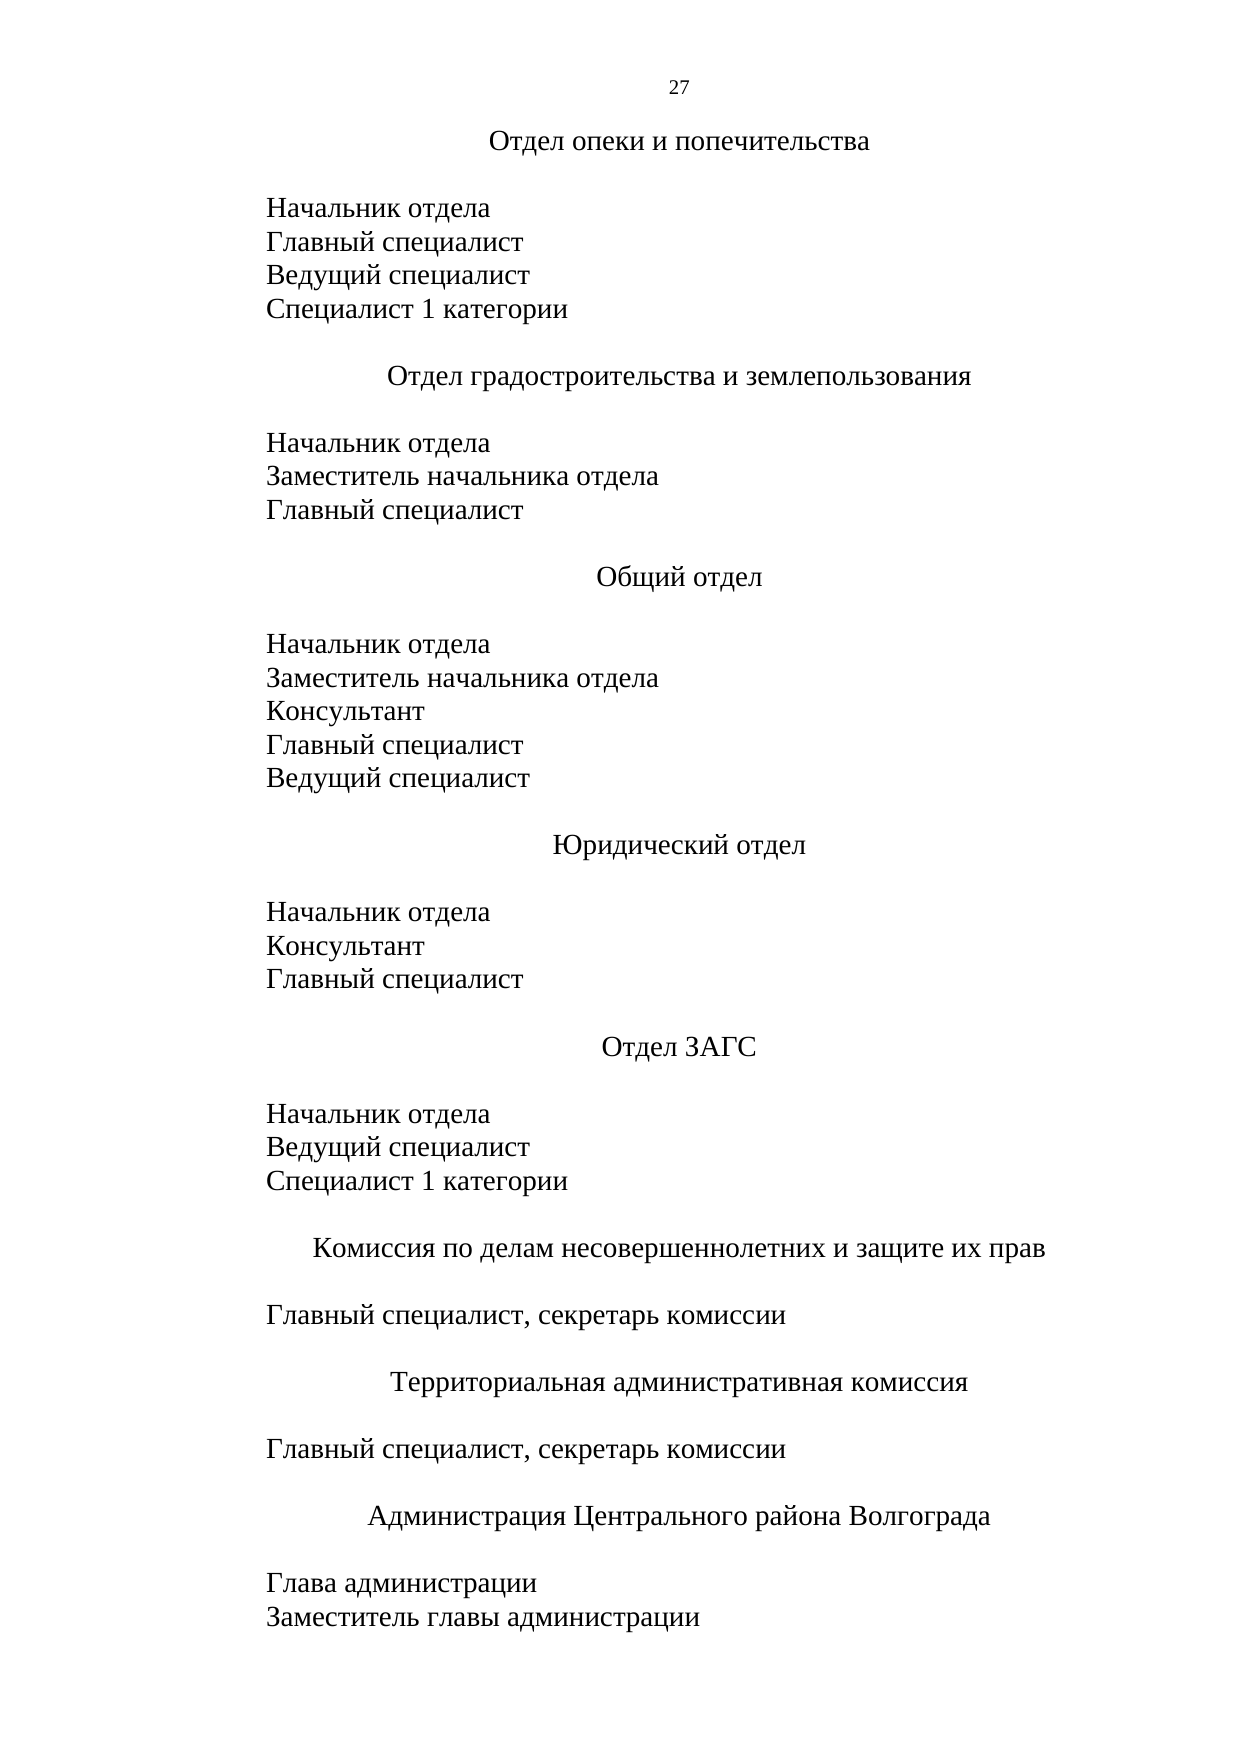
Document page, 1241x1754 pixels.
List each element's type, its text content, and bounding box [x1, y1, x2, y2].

text Ведущий специалист [177, 257, 1181, 291]
text Общий отдел [177, 559, 1181, 593]
text Комиссия по делам несовершеннолетних и защите их прав [177, 1230, 1181, 1263]
text Заместитель начальника отдела [177, 660, 1181, 693]
text Администрация Центрального района Волгограда [177, 1498, 1181, 1532]
text Отдел градостроительства и землепользования [177, 358, 1181, 391]
text Главный специалист [177, 962, 1181, 995]
text Начальник отдела [177, 425, 1181, 458]
text Глава администрации [177, 1565, 1181, 1599]
text Специалист 1 категории [177, 291, 1181, 324]
text Отдел ЗАГС [177, 1029, 1181, 1062]
text Главный специалист [177, 492, 1181, 526]
text Ведущий специалист [177, 1129, 1181, 1163]
text Консультант [177, 928, 1181, 962]
text Заместитель начальника отдела [177, 458, 1181, 492]
text Главный специалист, секретарь комиссии [177, 1297, 1181, 1331]
text Начальник отдела [177, 626, 1181, 660]
text Специалист 1 категории [177, 1163, 1181, 1196]
text Территориальная административная комиссия [177, 1364, 1181, 1398]
text Отдел опеки и попечительства [177, 123, 1181, 157]
text Главный специалист [177, 727, 1181, 760]
text Главный специалист, секретарь комиссии [177, 1431, 1181, 1465]
text Ведущий специалист [177, 760, 1181, 794]
text Юридический отдел [177, 827, 1181, 861]
text Консультант [177, 693, 1181, 727]
text Заместитель главы администрации [177, 1599, 1181, 1632]
text Начальник отдела [177, 1096, 1181, 1129]
text Главный специалист [177, 224, 1181, 257]
text Начальник отдела [177, 190, 1181, 224]
text Начальник отдела [177, 894, 1181, 928]
